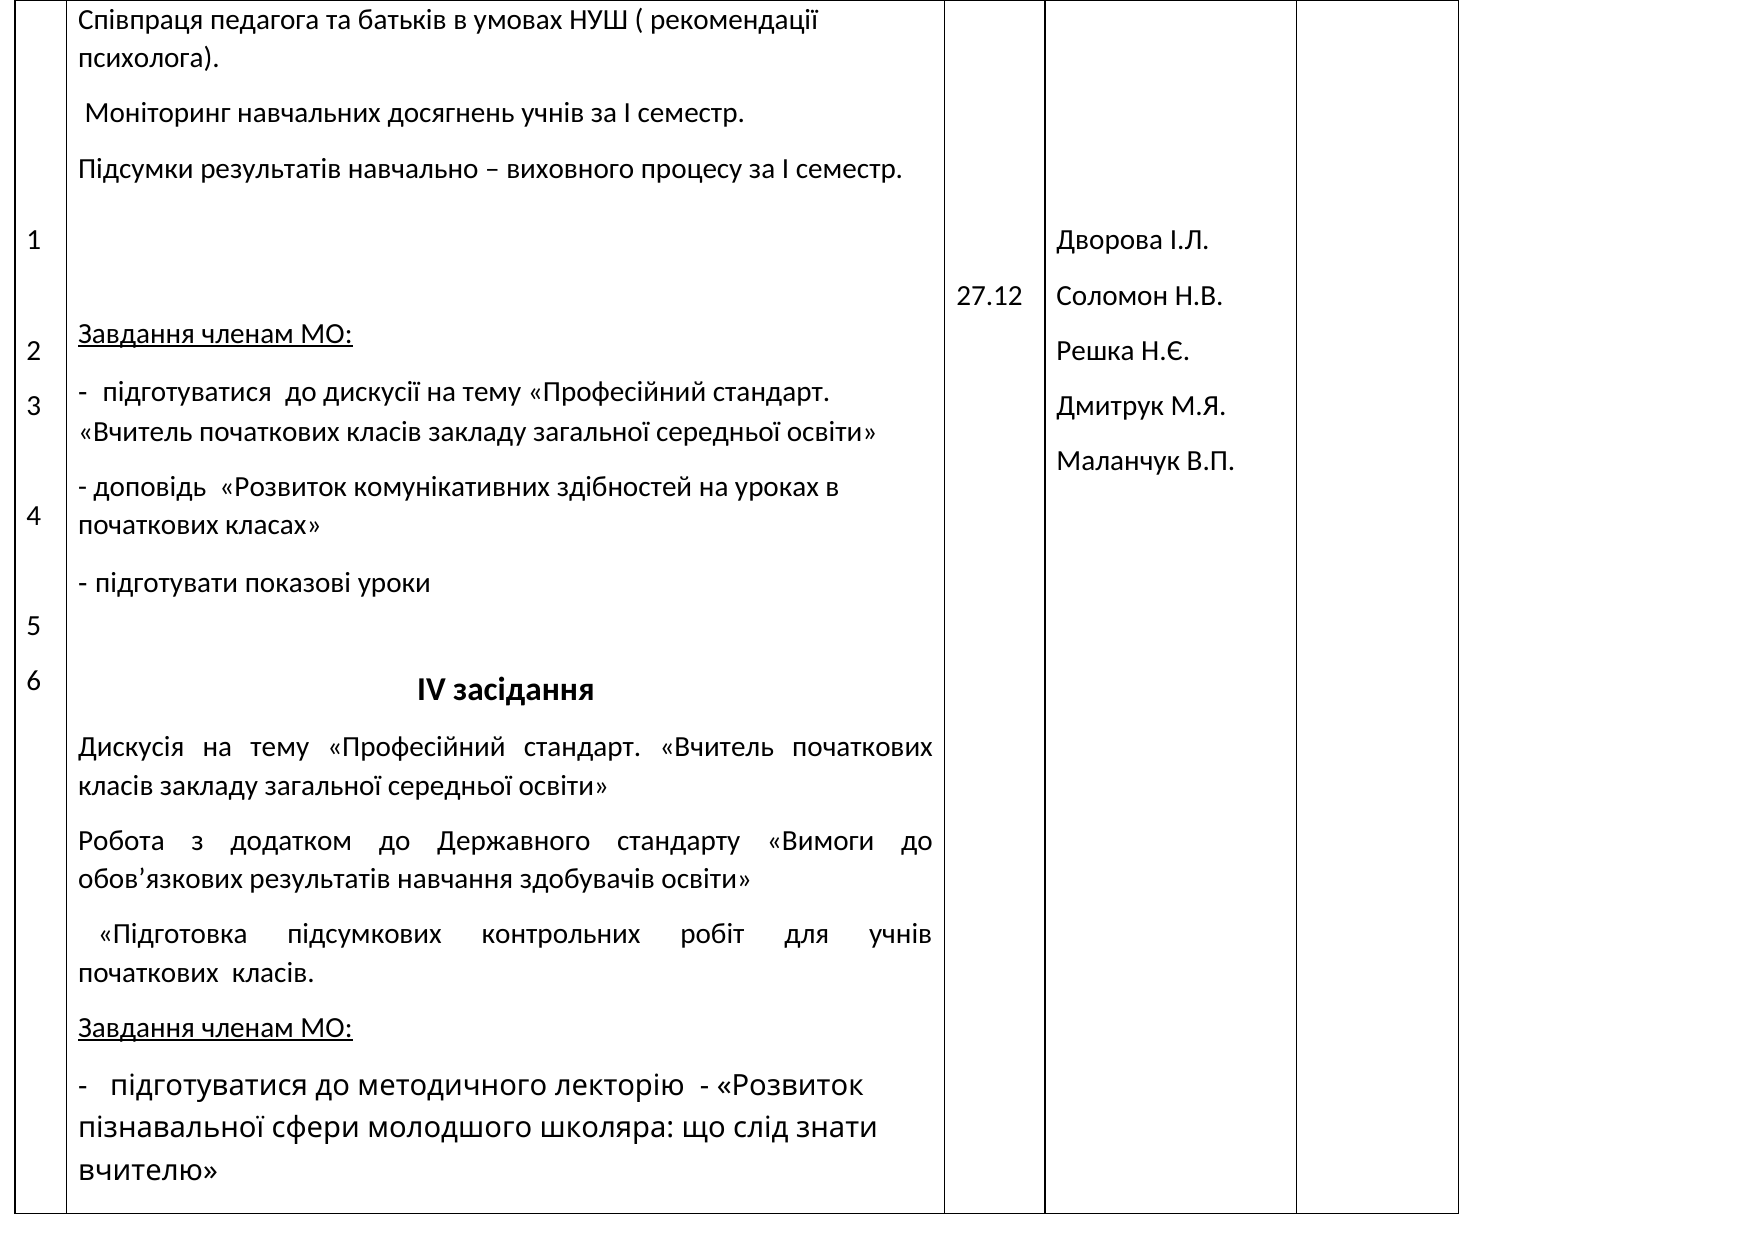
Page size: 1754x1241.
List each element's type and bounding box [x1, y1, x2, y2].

table_cell [945, 1, 1044, 1213]
table_cell [1297, 1, 1458, 1213]
table_cell [67, 1, 944, 1213]
table_cell [1046, 1, 1296, 1213]
table_cell [16, 1, 66, 1213]
